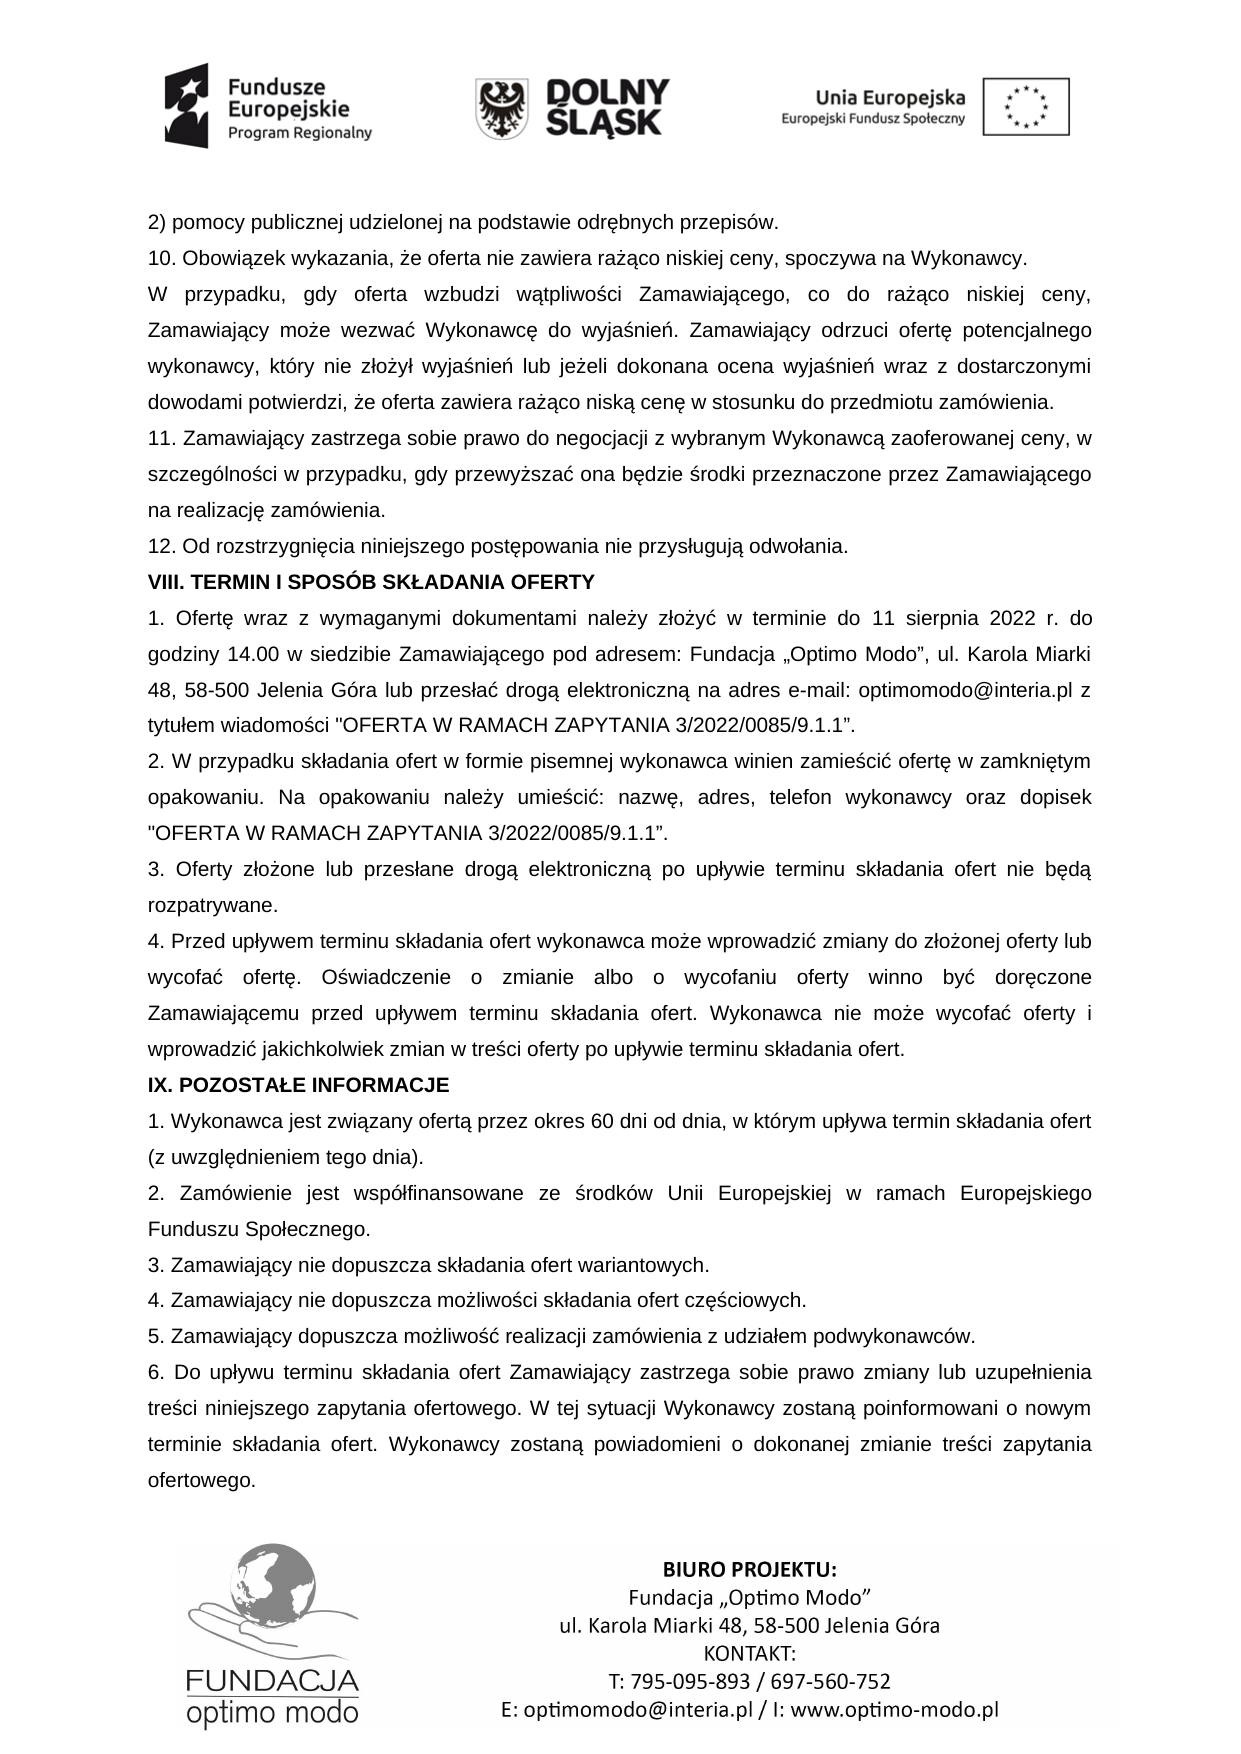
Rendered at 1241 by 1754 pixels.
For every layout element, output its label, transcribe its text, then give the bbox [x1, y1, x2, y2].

text 4. Zamawiający nie dopuszcza możliwości składania ofert częściowych. [148, 1288, 1093, 1312]
text 1. Ofertę wraz z wymaganymi dokumentami należy złożyć w terminie do 11 sierpnia 2022 r. do godziny 14.00 w siedzibie Zamawiającego pod adresem: Fundacja „Optimo Modo”, ul. Karola Miarki 48, 58-500 Jelenia Góra lub przesłać drogą elektroniczną na adres e-mail: optimomodo@interia.pl z tytułem wiadomości "OFERTA W RAMACH ZAPYTANIA 3/2022/0085/9.1.1”. [148, 606, 1093, 737]
text 1. Wykonawca jest związany ofertą przez okres 60 dni od dnia, w którym upływa termin składania ofert (z uwzględnieniem tego dnia). [148, 1109, 1093, 1168]
text 2. W przypadku składania ofert w formie pisemnej wykonawca winien zamieścić ofertę w zamkniętym opakowaniu. Na opakowaniu należy umieścić: nazwę, adres, telefon wykonawcy oraz dopisek "OFERTA W RAMACH ZAPYTANIA 3/2022/0085/9.1.1”. [148, 749, 1093, 845]
text IX. POZOSTAŁE INFORMACJE [148, 1073, 1093, 1097]
text 3. Oferty złożone lub przesłane drogą elektroniczną po upływie terminu składania ofert nie będą rozpatrywane. [148, 857, 1093, 917]
text 6. Do upływu terminu składania ofert Zamawiający zastrzega sobie prawo zmiany lub uzupełnienia treści niniejszego zapytania ofertowego. W tej sytuacji Wykonawcy zostaną poinformowani o nowym terminie składania ofert. Wykonawcy zostaną powiadomieni o dokonanej zmianie treści zapytania ofertowego. [148, 1360, 1093, 1492]
text W przypadku, gdy oferta wzbudzi wątpliwości Zamawiającego, co do rażąco niskiej ceny, Zamawiający może wezwać Wykonawcę do wyjaśnień. Zamawiający odrzuci ofertę potencjalnego wykonawcy, który nie złożył wyjaśnień lub jeżeli dokonana ocena wyjaśnień wraz z dostarczonymi dowodami potwierdzi, że oferta zawiera rażąco niską cenę w stosunku do przedmiotu zamówienia. [148, 282, 1093, 414]
text 11. Zamawiający zastrzega sobie prawo do negocjacji z wybranym Wykonawcą zaoferowanej ceny, w szczególności w przypadku, gdy przewyższać ona będzie środki przeznaczone przez Zamawiającego na realizację zamówienia. [148, 426, 1093, 522]
text 2) pomocy publicznej udzielonej na podstawie odrębnych przepisów. [148, 210, 1093, 234]
picture [176, 1542, 1121, 1731]
picture [147, 59, 1092, 154]
text 2. Zamówienie jest współfinansowane ze środków Unii Europejskiej w ramach Europejskiego Funduszu Społecznego. [148, 1181, 1093, 1240]
text 12. Od rozstrzygnięcia niniejszego postępowania nie przysługują odwołania. [148, 534, 1093, 558]
text 10. Obowiązek wykazania, że oferta nie zawiera rażąco niskiej ceny, spoczywa na Wykonawcy. [148, 246, 1093, 270]
text 5. Zamawiający dopuszcza możliwość realizacji zamówienia z udziałem podwykonawców. [148, 1324, 1093, 1348]
text 3. Zamawiający nie dopuszcza składania ofert wariantowych. [148, 1252, 1093, 1276]
text VIII. TERMIN I SPOSÓB SKŁADANIA OFERTY [148, 569, 1093, 593]
text 4. Przed upływem terminu składania ofert wykonawca może wprowadzić zmiany do złożonej oferty lub wycofać ofertę. Oświadczenie o zmianie albo o wycofaniu oferty winno być doręczone Zamawiającemu przed upływem terminu składania ofert. Wykonawca nie może wycofać oferty i wprowadzić jakichkolwiek zmian w treści oferty po upływie terminu składania ofert. [148, 929, 1093, 1061]
